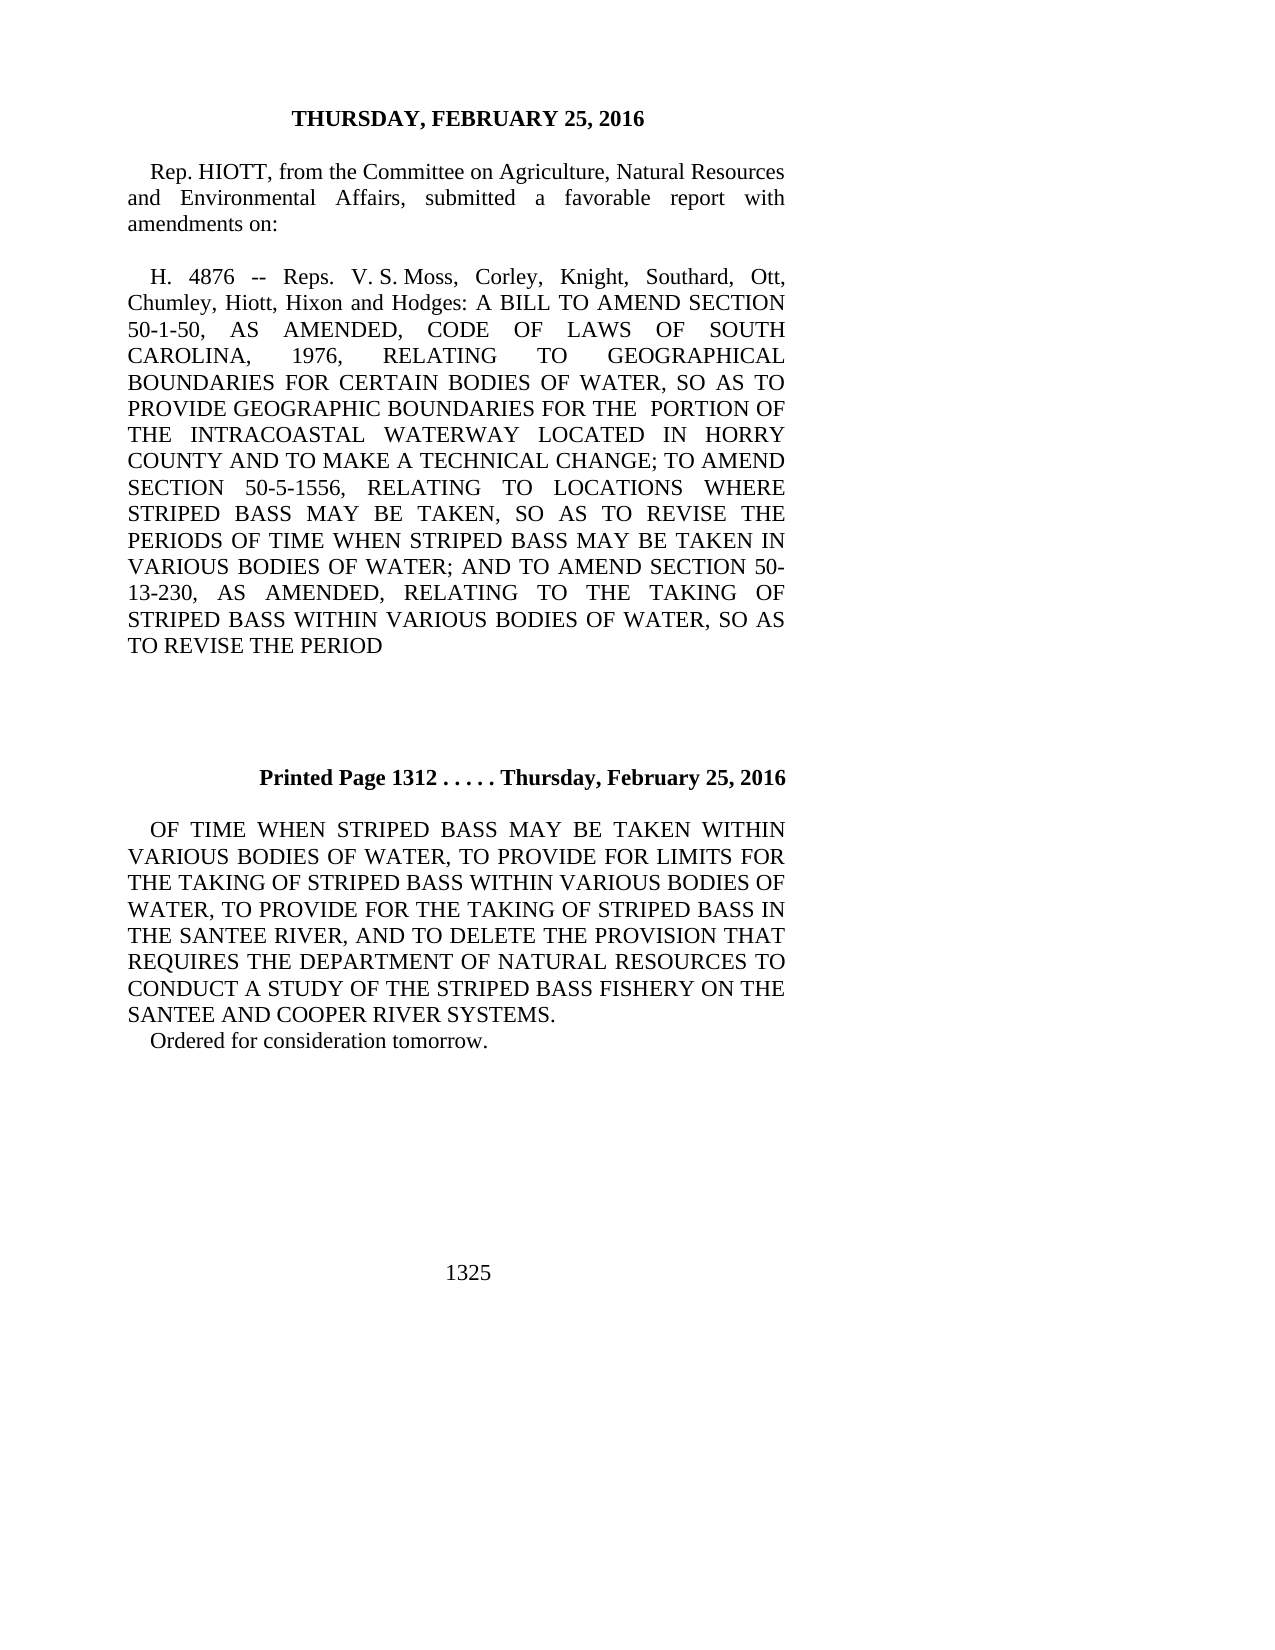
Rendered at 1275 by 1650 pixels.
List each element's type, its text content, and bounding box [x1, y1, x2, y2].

text Printed Page 1312 . . . . . Thursday, February 25, 2016 [127, 764, 786, 790]
text Ordered for consideration tomorrow. [127, 1027, 786, 1054]
text H. 4876 -- Reps. V. S. Moss, Corley, Knight, Southard, Ott, Chumley, Hiott, Hixon and Hodges: A BILL TO AMEND SECTION 50-1-50, AS AMENDED, CODE OF LAWS OF SOUTH CAROLINA, 1976, RELATING TO GEOGRAPHICAL BOUNDARIES FOR CERTAIN BODIES OF WATER, SO AS TO PROVIDE GEOGRAPHIC BOUNDARIES FOR THE PORTION OF THE INTRACOASTAL WATERWAY LOCATED IN HORRY COUNTY AND TO MAKE A TECHNICAL CHANGE; TO AMEND SECTION 50-5-1556, RELATING TO LOCATIONS WHERE STRIPED BASS MAY BE TAKEN, SO AS TO REVISE THE PERIODS OF TIME WHEN STRIPED BASS MAY BE TAKEN IN VARIOUS BODIES OF WATER; AND TO AMEND SECTION 50-13-230, AS AMENDED, RELATING TO THE TAKING OF STRIPED BASS WITHIN VARIOUS BODIES OF WATER, SO AS TO REVISE THE PERIOD [127, 263, 786, 658]
text OF TIME WHEN STRIPED BASS MAY BE TAKEN WITHIN VARIOUS BODIES OF WATER, TO PROVIDE FOR LIMITS FOR THE TAKING OF STRIPED BASS WITHIN VARIOUS BODIES OF WATER, TO PROVIDE FOR THE TAKING OF STRIPED BASS IN THE SANTEE RIVER, AND TO DELETE THE PROVISION THAT REQUIRES THE DEPARTMENT OF NATURAL RESOURCES TO CONDUCT A STUDY OF THE STRIPED BASS FISHERY ON THE SANTEE AND COOPER RIVER SYSTEMS. [127, 817, 786, 1027]
text Rep. HIOTT, from the Committee on Agriculture, Natural Resources and Environmental Affairs, submitted a favorable report with amendments on: [127, 158, 786, 237]
